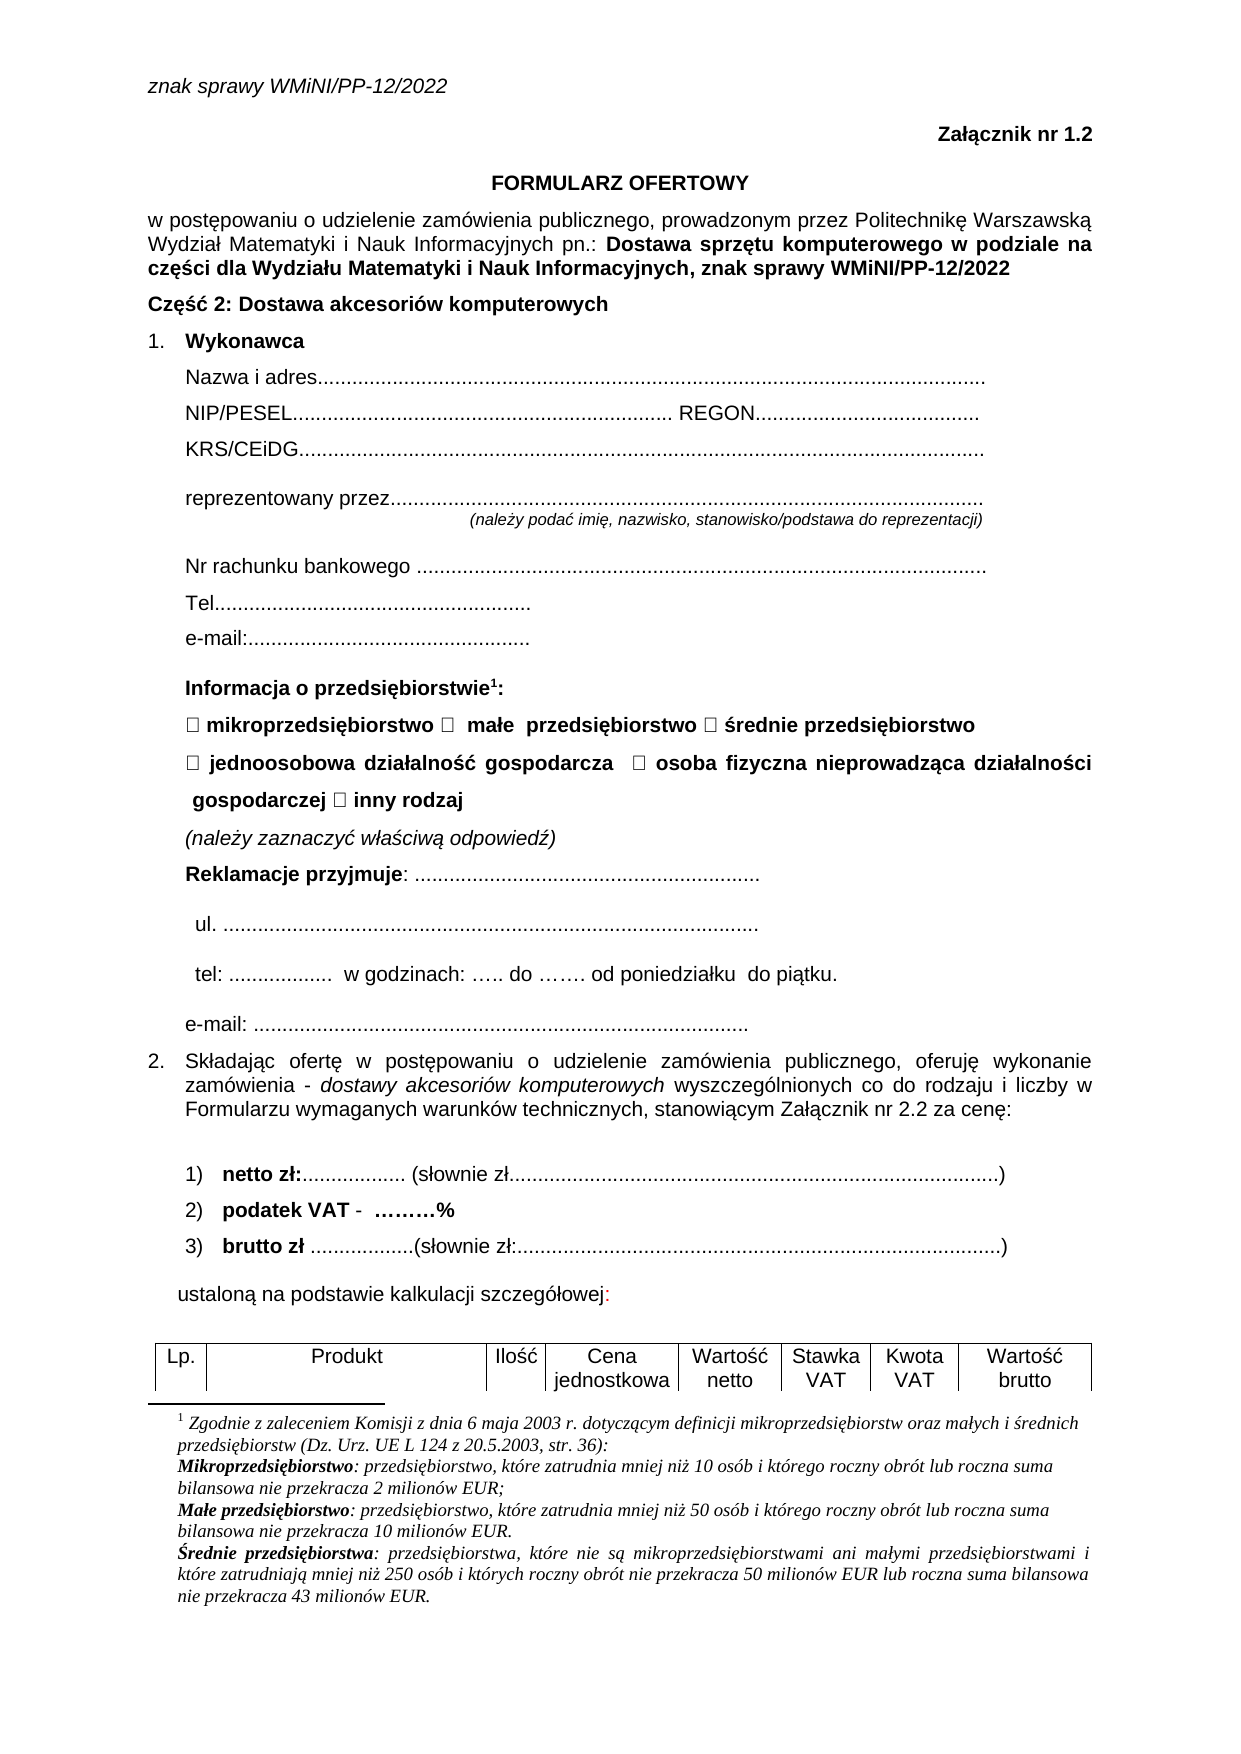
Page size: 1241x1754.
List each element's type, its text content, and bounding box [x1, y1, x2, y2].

table_header Wartość netto [679, 1344, 781, 1391]
text (należy zaznaczyć właściwą odpowiedź) [185, 812, 1093, 850]
title Załącznik nr 1.2 [148, 122, 1093, 146]
text 2. Składając ofertę w postępowaniu o udzielenie zamówienia publicznego, oferuję wykonanie zamówienia - dostawy akcesoriów komputerowych wyszczególnionych co do rodzaju i liczby w Formularzu wymaganych warunków technicznych, stanowiącym Załącznik nr 2.2 za cenę: [148, 1049, 1093, 1121]
text w postępowaniu o udzielenie zamówienia publicznego, prowadzonym przez Politechnikę Warszawską Wydział Matematyki i Nauk Informacyjnych pn.: Dostawa sprzętu komputerowego w podziale na części dla Wydziału Matematyki i Nauk Informacyjnych, znak sprawy WMiNI/PP-12/2022 [148, 208, 1093, 279]
text KRS/CEiDG....................................................................................................................... [185, 437, 1093, 461]
table_header Produkt [207, 1344, 486, 1391]
list brutto zł ..................(słownie zł:....................................................................................) [185, 1234, 1093, 1258]
text e-mail: ...................................................................................... [185, 999, 1093, 1036]
text Część 2: Dostawa akcesoriów komputerowych [148, 292, 1093, 316]
text e-mail:................................................. [185, 626, 1093, 650]
text  mikroprzedsiębiorstwo  małe przedsiębiorstwo  średnie przedsiębiorstwo [185, 700, 1093, 737]
list netto zł:.................. (słownie zł.....................................................................................) [185, 1162, 1093, 1186]
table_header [546, 1344, 678, 1391]
text reprezentowany przez....................................................................................................... [185, 473, 1092, 510]
text Tel....................................................... [185, 590, 1093, 614]
text tel: .................. w godzinach: ….. do ……. od poniedziałku do piątku. [195, 949, 1093, 986]
table_header Stawka VAT [782, 1344, 870, 1391]
table_header Ilość [487, 1344, 545, 1391]
list podatek VAT - ………% [185, 1198, 1093, 1222]
text  jednoosobowa działalność gospodarcza  osoba fizyczna nieprowadząca działalności gospodarczej  inny rodzaj [185, 737, 1093, 812]
text (należy podać imię, nazwisko, stanowisko/podstawa do reprezentacji) [148, 510, 1093, 529]
list Wykonawca [148, 328, 1093, 352]
text Informacja o przedsiębiorstwie: [185, 662, 1093, 700]
title FORMULARZ OFERTOWY [148, 158, 1093, 195]
table_header Lp. [156, 1344, 206, 1391]
table_header Wartość brutto [959, 1344, 1091, 1391]
text Reklamacje przyjmuje: ............................................................ [185, 862, 1093, 886]
text NIP/PESEL.................................................................. REGON....................................... [185, 401, 1093, 425]
text Nazwa i adres.................................................................................................................... [185, 365, 1093, 389]
text Nr rachunku bankowego ................................................................................................... [185, 554, 1093, 578]
text ul. ............................................................................................. [148, 899, 1093, 936]
text ustaloną na podstawie kalkulacji szczegółowej: [177, 1282, 1093, 1306]
table_header Kwota VAT [871, 1344, 958, 1391]
